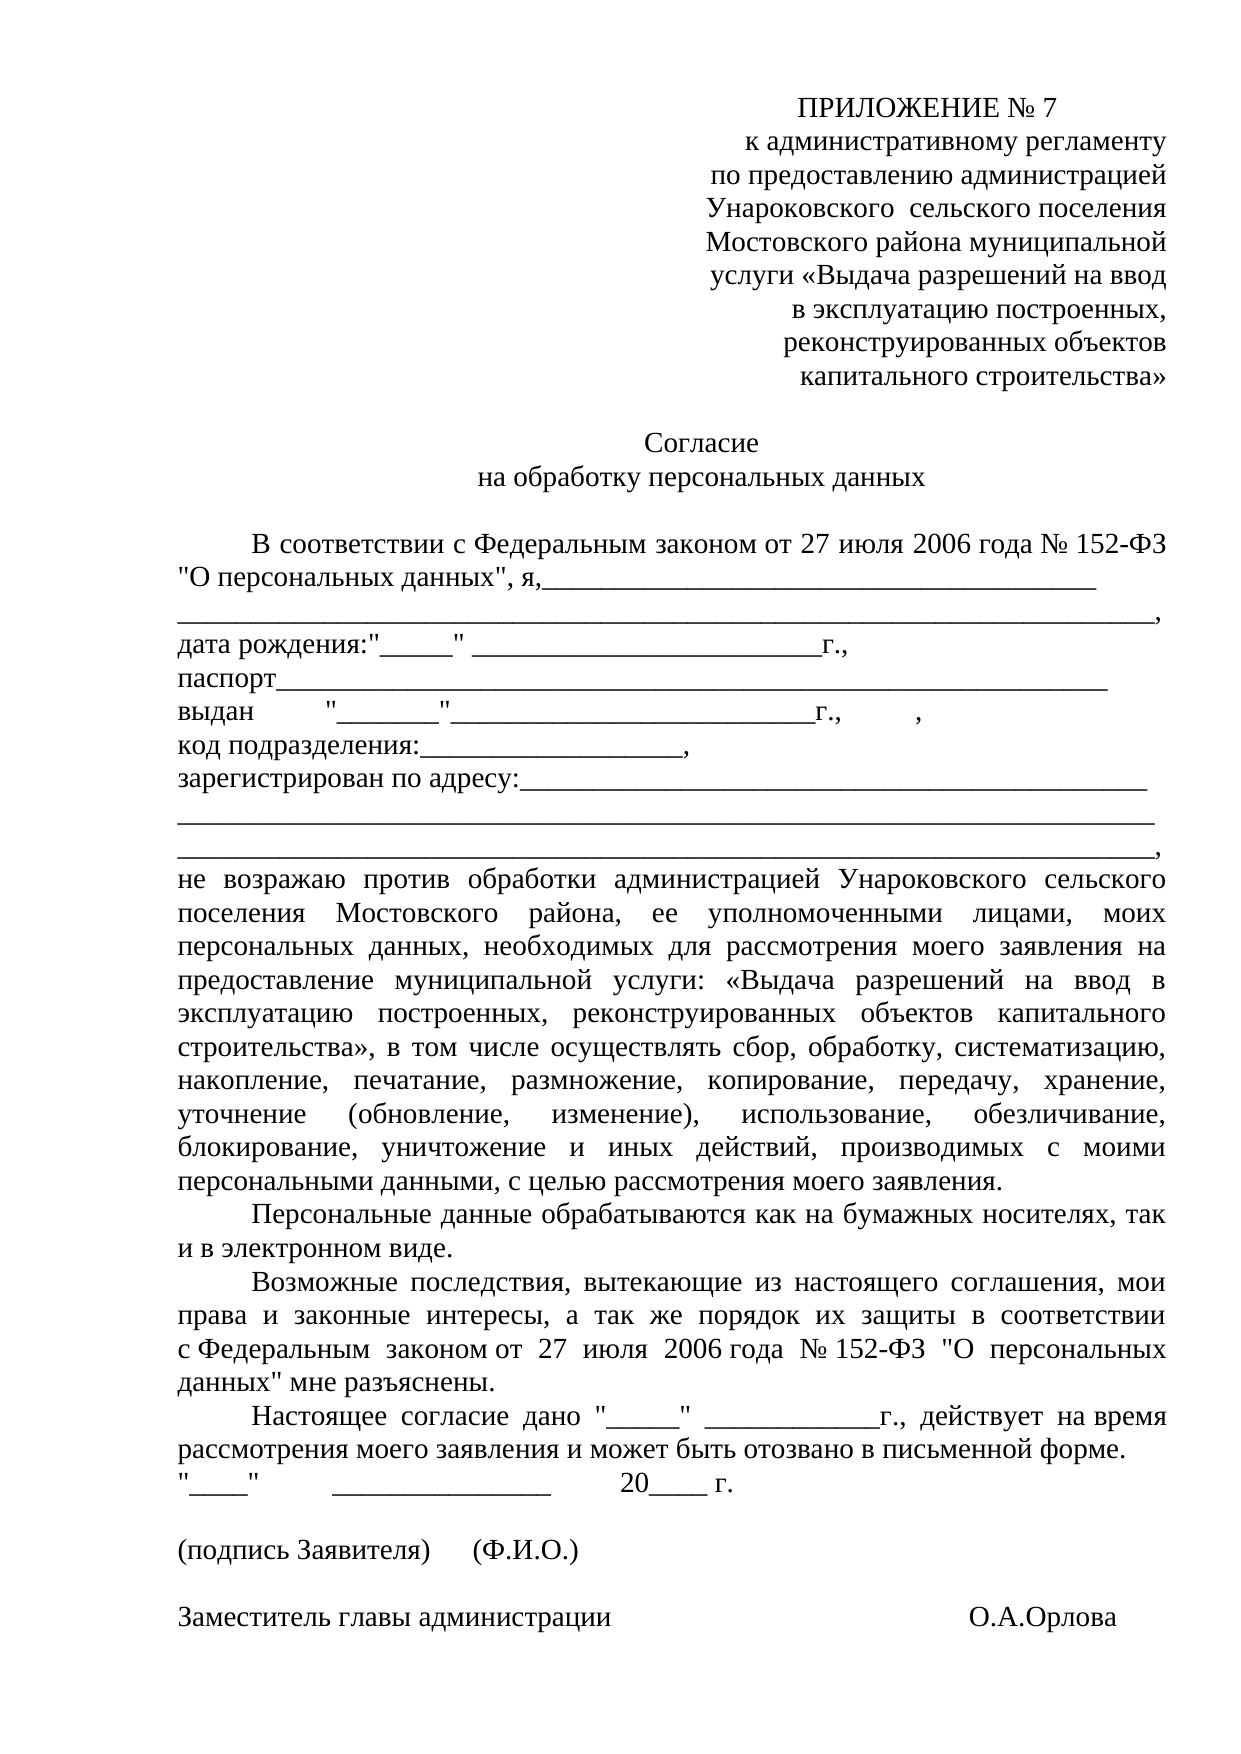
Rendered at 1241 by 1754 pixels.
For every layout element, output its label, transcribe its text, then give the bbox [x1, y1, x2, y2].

text Заместитель главы администрации О.А.Орлова [177, 1599, 1167, 1633]
text выдан "_______"_________________________г., , [177, 693, 1167, 727]
text В соответствии с Федеральным законом от 27 июля 2006 года № 152-ФЗ "О персональных данных", я,______________________________________ [177, 526, 1167, 593]
subtitle Согласие [177, 425, 1167, 459]
text Мостовского района муниципальной [177, 224, 1167, 257]
text в эксплуатацию построенных, [177, 291, 1167, 324]
text код подразделения:__________________, [177, 727, 1167, 761]
text (подпись Заявителя) (Ф.И.О.) [177, 1532, 1167, 1566]
text услуги «Выдача разрешений на ввод [177, 257, 1167, 291]
text ___________________________________________________________________, дата рождения:"_____" ________________________г., [177, 593, 1167, 660]
text капитального строительства» [177, 358, 1167, 392]
text "____" _______________ 20____ г. [177, 1465, 1167, 1498]
text паспорт_________________________________________________________ [177, 660, 1167, 693]
subtitle на обработку персональных данных [177, 459, 1167, 492]
text Настоящее согласие дано "_____" ____________г., действует на время рассмотрения моего заявления и может быть отозвано в письменной форме. [177, 1398, 1167, 1465]
text к административному регламенту [177, 123, 1167, 157]
text по предоставлению администрацией [177, 157, 1167, 190]
text реконструированных объектов [177, 324, 1167, 358]
text Унароковского сельского поселения [177, 190, 1167, 224]
text зарегистрирован по адресу:___________________________________________ [177, 761, 1167, 794]
text Персональные данные обрабатываются как на бумажных носителях, так и в электронном виде. [177, 1197, 1167, 1264]
text Возможные последствия, вытекающие из настоящего соглашения, мои права и законные интересы, а так же порядок их защиты в соответствии с Федеральным законом от 27 июля 2006 года № 152-ФЗ "О персональных данных" мне разъяснены. [177, 1264, 1167, 1398]
text ПРИЛОЖЕНИЕ № 7 [177, 90, 1167, 123]
text ______________________________________________________________________________________________________________________________________, не возражаю против обработки администрацией Унароковского сельского поселения Мостовского района, ее уполномоченными лицами, моих персональных данных, необходимых для рассмотрения моего заявления на предоставление муниципальной услуги: «Выдача разрешений на ввод в эксплуатацию построенных, реконструированных объектов капитального строительства», в том числе осуществлять сбор, обработку, систематизацию, накопление, печатание, размножение, копирование, передачу, хранение, уточнение (обновление, изменение), использование, обезличивание, блокирование, уничтожение и иных действий, производимых с моими персональными данными, с целью рассмотрения моего заявления. [177, 794, 1167, 1197]
